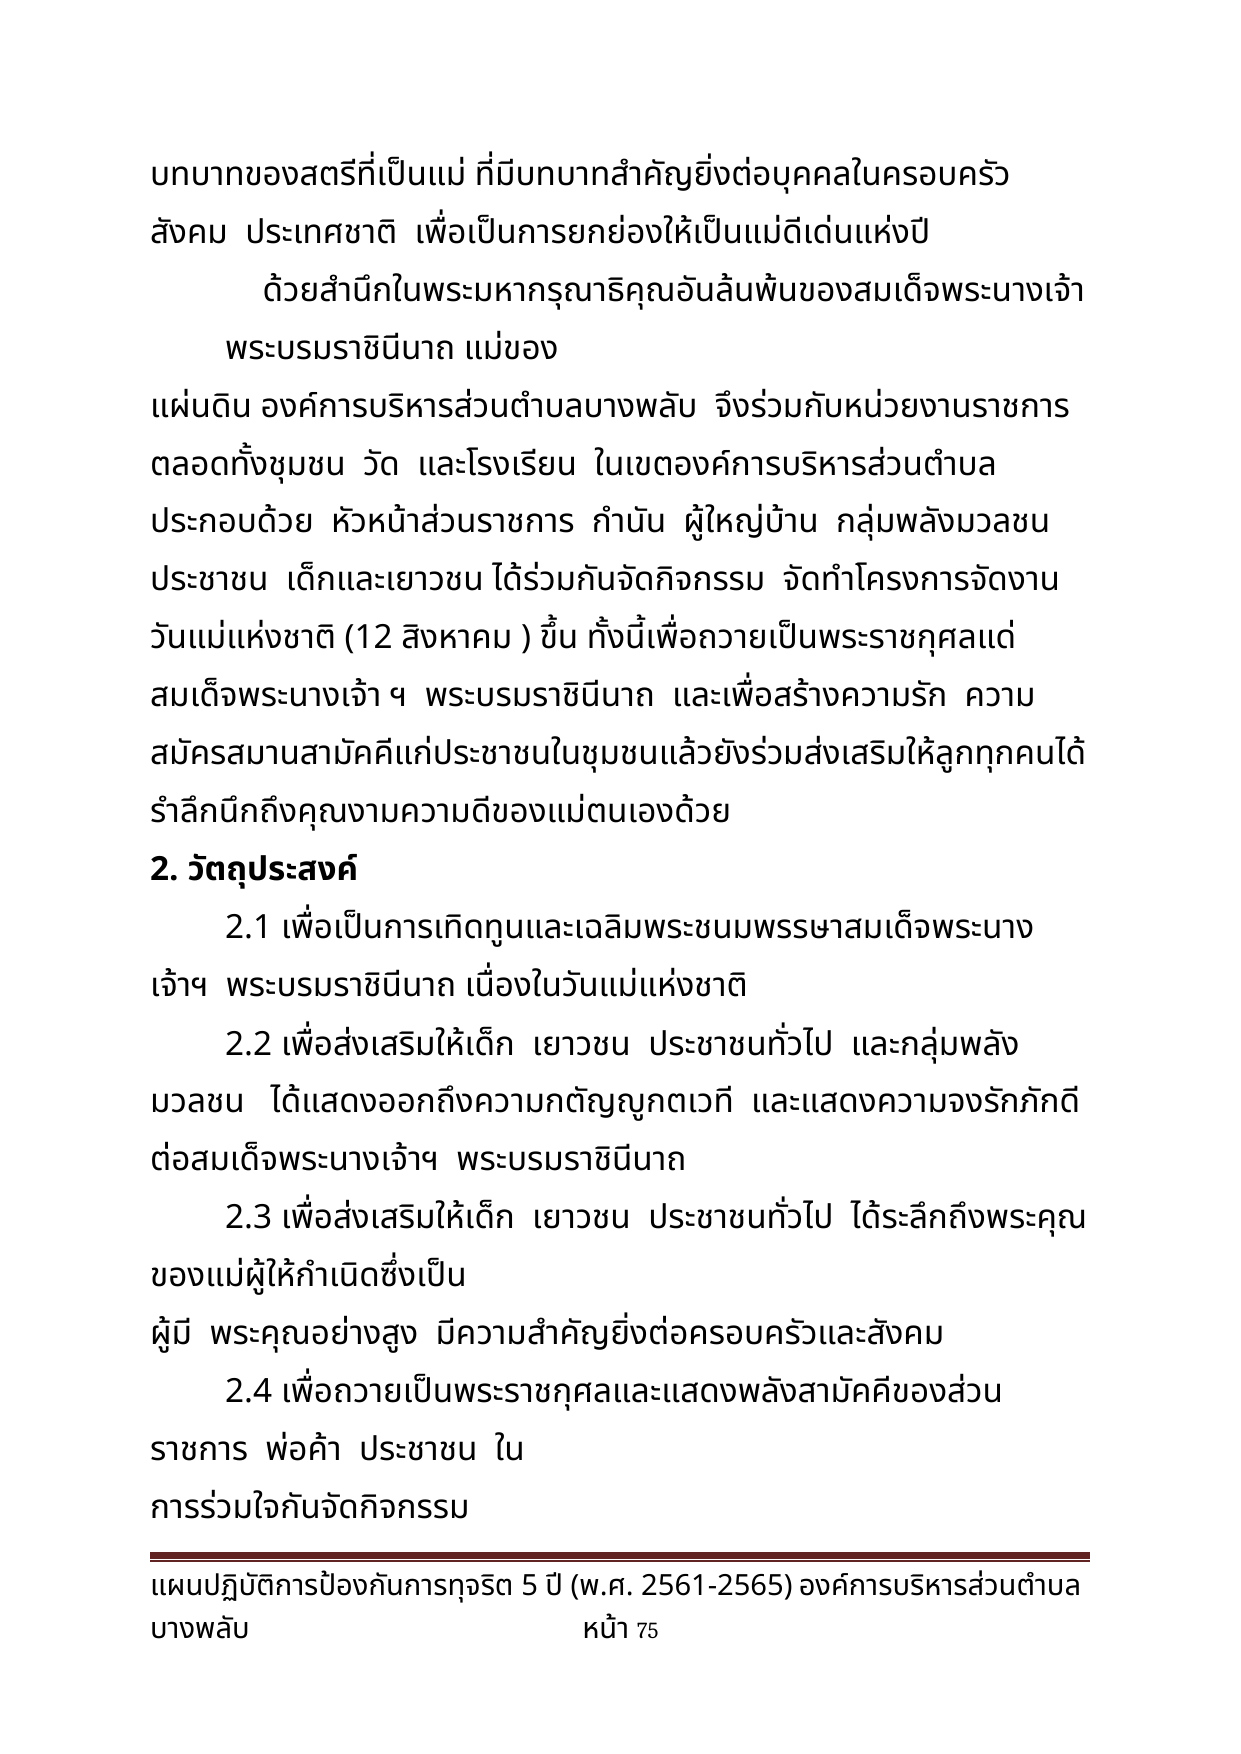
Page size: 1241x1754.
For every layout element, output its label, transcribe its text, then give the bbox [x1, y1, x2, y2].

text 2.4 เพื่อถวายเป็นพระราชกุศลและแสดงพลังสามัคคีของส่วนราชการ พ่อค้า ประชาชน ใน [150, 1367, 1090, 1476]
text ด้วยสำนึกในพระมหากรุณาธิคุณอันล้นพ้นของสมเด็จพระนางเจ้าพระบรมราชินีนาถ แม่ของ [225, 266, 1090, 374]
text ผู้มี พระคุณอย่างสูง มีความสำคัญยิ่งต่อครอบครัวและสังคม [150, 1309, 1090, 1360]
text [150, 150, 1090, 258]
text 2.2 เพื่อส่งเสริมให้เด็ก เยาวชน ประชาชนทั่วไป และกลุ่มพลังมวลชน ได้แสดงออกถึงความกตัญญูกตเวที และแสดงความจงรักภักดีต่อสมเด็จพระนางเจ้าฯ พระบรมราชินีนาถ [150, 1019, 1090, 1186]
text 2.1 เพื่อเป็นการเทิดทูนและเฉลิมพระชนมพรรษาสมเด็จพระนางเจ้าฯ พระบรมราชินีนาถ เนื่องในวันแม่แห่งชาติ [150, 903, 1090, 1012]
text แผ่นดิน องค์การบริหารส่วนตำบลบางพลับ จึงร่วมกับหน่วยงานราชการ ตลอดทั้งชุมชน วัด และโรงเรียน ในเขตองค์การบริหารส่วนตำบล ประกอบด้วย หัวหน้าส่วนราชการ กำนัน ผู้ใหญ่บ้าน กลุ่มพลังมวลชน ประชาชน เด็กและเยาวชน ได้ร่วมกันจัดกิจกรรม จัดทำโครงการจัดงานวันแม่แห่งชาติ (12 สิงหาคม ) ขึ้น ทั้งนี้เพื่อถวายเป็นพระราชกุศลแด่สมเด็จพระนางเจ้า ฯ พระบรมราชินีนาถ และเพื่อสร้างความรัก ความสมัครสมานสามัคคีแก่ประชาชนในชุมชนแล้วยังร่วมส่งเสริมให้ลูกทุกคนได้รำลึกนึกถึงคุณงามความดีของแม่ตนเองด้วย [150, 382, 1090, 838]
text 2. วัตถุประสงค์ [150, 845, 1090, 896]
text การร่วมใจกันจัดกิจกรรม [150, 1483, 1090, 1534]
text 2.3 เพื่อส่งเสริมให้เด็ก เยาวชน ประชาชนทั่วไป ได้ระลึกถึงพระคุณของแม่ผู้ให้กำเนิดซึ่งเป็น [150, 1193, 1090, 1302]
